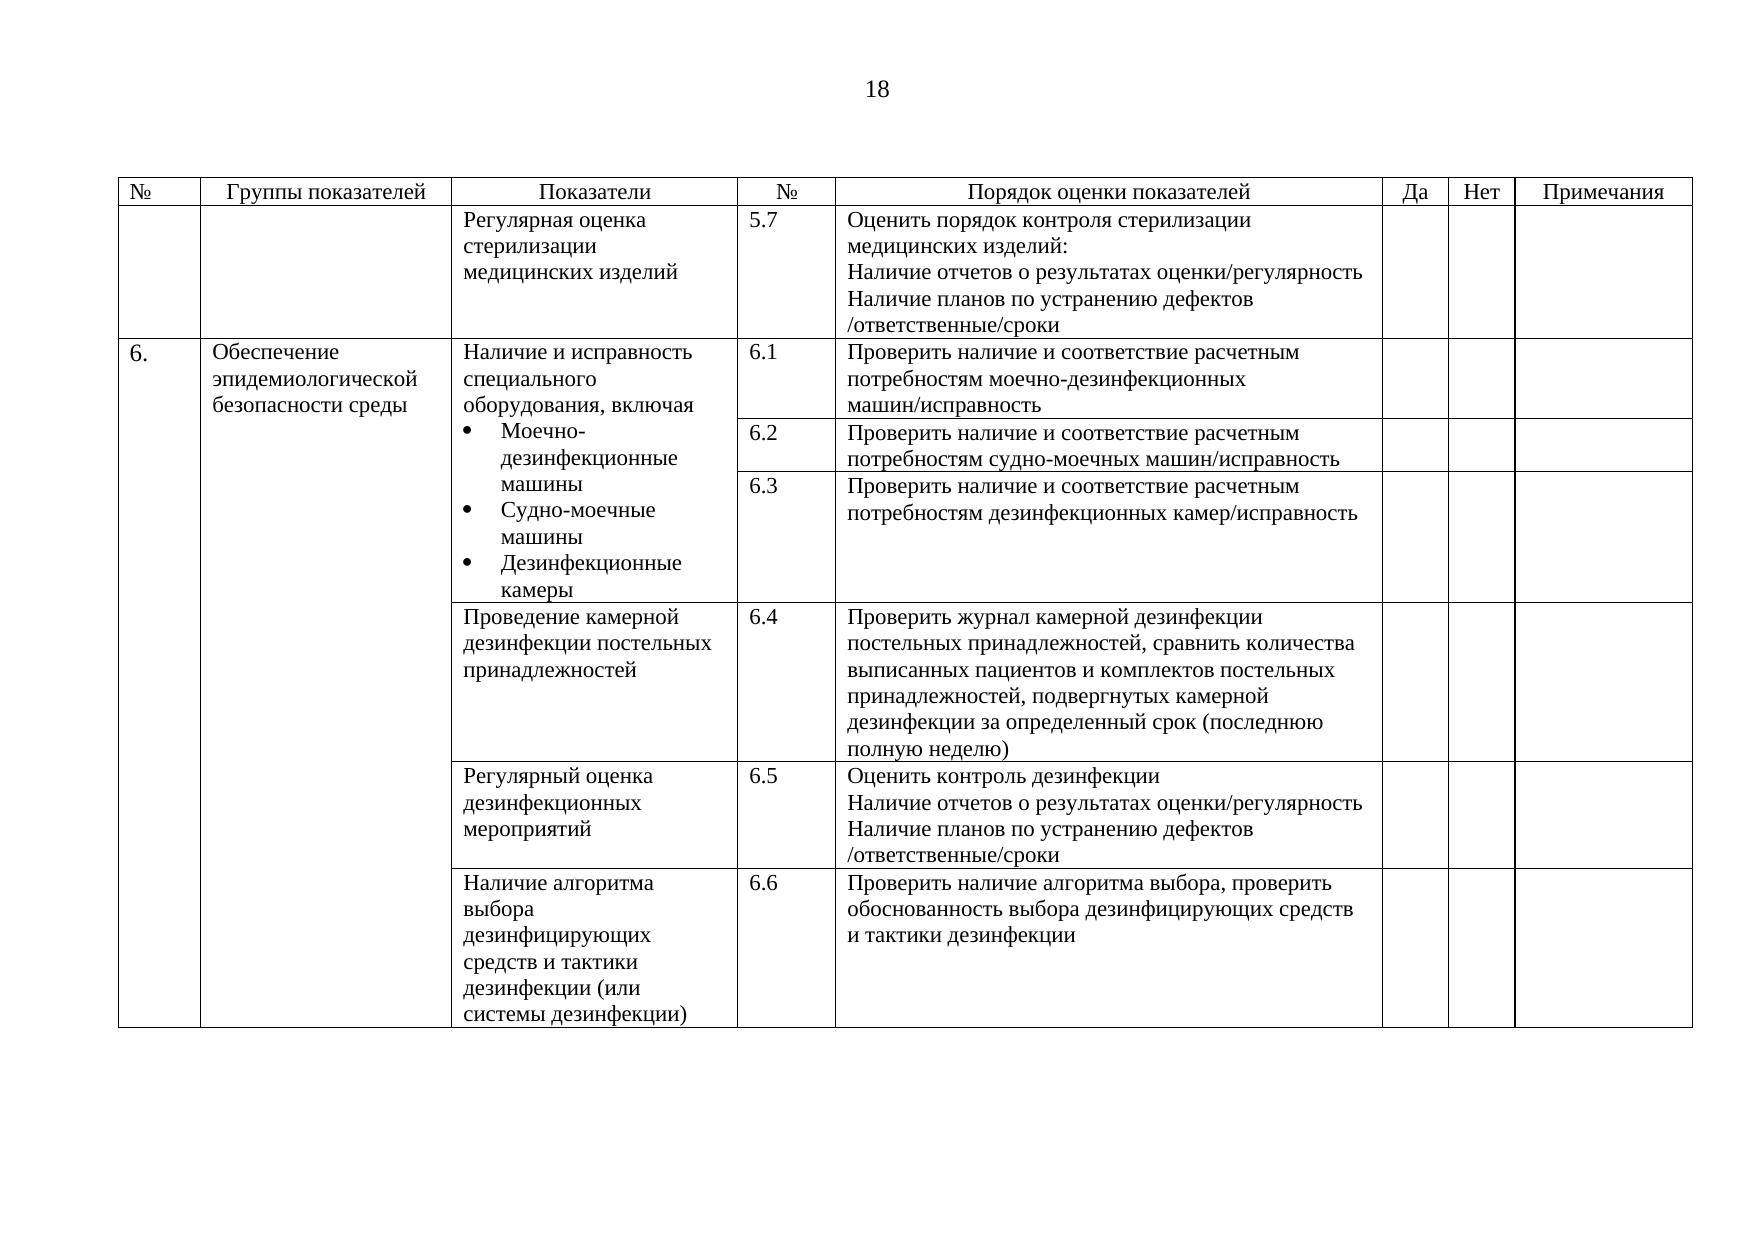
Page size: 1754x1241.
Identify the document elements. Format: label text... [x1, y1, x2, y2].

table_cell [1449, 869, 1514, 1027]
table_header Примечания [1516, 178, 1692, 204]
table_cell [1516, 762, 1692, 868]
table_header Показатели [452, 178, 737, 204]
table_cell Проверить журнал камерной дезинфекции постельных принадлежностей, сравнить количества выписанных пациентов и комплектов постельных принадлежностей, подвергнутых камерной дезинфекции за определенный срок (последнюю полную неделю) [836, 603, 1382, 761]
table_header Группы показателей [201, 178, 451, 204]
table_cell Проверить наличие алгоритма выбора, проверить обоснованность выбора дезинфицирующих средств и тактики дезинфекции [836, 869, 1382, 1027]
table_header Нет [1449, 178, 1514, 204]
table_cell 6.6 [738, 869, 835, 1027]
table_cell [1449, 472, 1514, 602]
table_cell Проверить наличие и соответствие расчетным потребностям дезинфекционных камер/исправность [836, 472, 1382, 602]
table_cell Оценить порядок контроля стерилизации медицинских изделий: Наличие отчетов о результатах оценки/регулярность Наличие планов по устранению дефектов /ответственные/сроки [836, 206, 1382, 337]
table_cell 6.3 [738, 472, 835, 602]
table_header Порядок оценки показателей [836, 178, 1382, 204]
table_cell Проверить наличие и соответствие расчетным потребностям судно-моечных машин/исправность [836, 419, 1382, 471]
table_cell 6.5 [738, 762, 835, 868]
table_cell 6.1 [738, 339, 835, 417]
table_cell [1383, 869, 1448, 1027]
table_cell 6.2 [738, 419, 835, 471]
table_cell [1383, 762, 1448, 868]
table_cell Регулярный оценка дезинфекционных мероприятий [452, 762, 737, 868]
table_cell Наличие и исправность специального оборудования, включая Моечно-дезинфекционные машины Судно-моечные машины Дезинфекционные камеры [452, 339, 737, 602]
table_cell [1383, 419, 1448, 471]
table_cell [1516, 206, 1692, 337]
table_cell [1516, 869, 1692, 1027]
table_cell [1383, 339, 1448, 417]
table_cell Регулярная оценка стерилизации медицинских изделий [452, 206, 737, 337]
table_cell [119, 339, 200, 1027]
table_cell Обеспечение эпидемиологической безопасности среды [201, 339, 451, 1027]
table_cell Проверить наличие и соответствие расчетным потребностям моечно-дезинфекционных машин/исправность [836, 339, 1382, 417]
table_cell [1516, 339, 1692, 417]
table_cell Наличие алгоритма выбора дезинфицирующих средств и тактики дезинфекции (или системы дезинфекции) [452, 869, 737, 1027]
table_cell [1383, 206, 1448, 337]
table_cell [1449, 206, 1514, 337]
table_cell [1449, 339, 1514, 417]
table_cell Оценить контроль дезинфекции Наличие отчетов о результатах оценки/регулярность Наличие планов по устранению дефектов /ответственные/сроки [836, 762, 1382, 868]
table_header Да [1383, 178, 1448, 204]
table_cell 5.7 [738, 206, 835, 337]
table_cell [1516, 603, 1692, 761]
table_cell [1383, 472, 1448, 602]
table_cell [1449, 762, 1514, 868]
table_header № [738, 178, 835, 204]
table_cell 6.4 [738, 603, 835, 761]
table_cell [1516, 472, 1692, 602]
table_cell [1383, 603, 1448, 761]
table_cell [1516, 419, 1692, 471]
table_header № [119, 178, 200, 204]
table_cell [1449, 603, 1514, 761]
table_cell [1449, 419, 1514, 471]
table_cell Проведение камерной дезинфекции постельных принадлежностей [452, 603, 737, 761]
